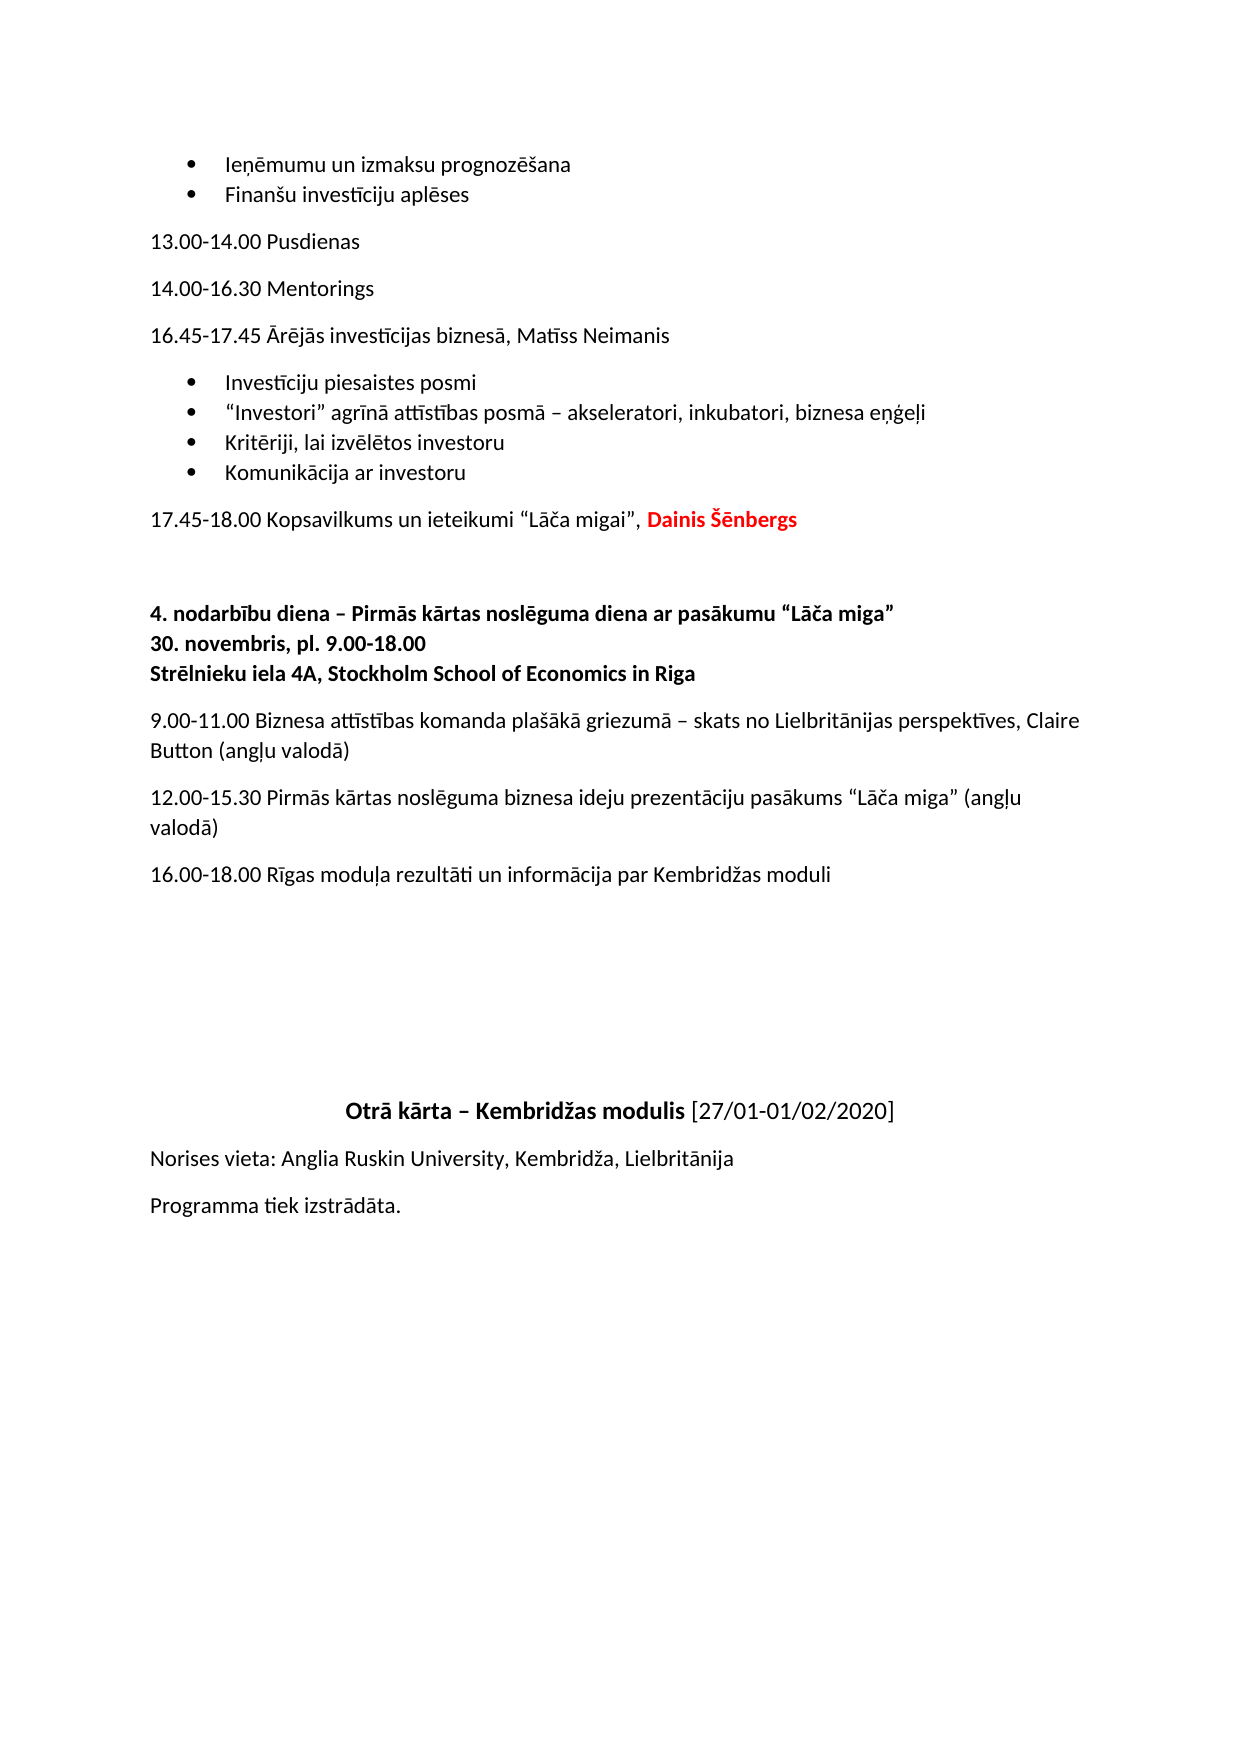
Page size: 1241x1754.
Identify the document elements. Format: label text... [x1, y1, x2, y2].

text Norises vieta: Anglia Ruskin University, Kembridža, Lielbritānija [150, 1144, 1090, 1172]
text 9.00-11.00 Biznesa attīstības komanda plašākā griezumā – skats no Lielbritānijas perspektīves, Claire Button (angļu valodā) [150, 706, 1090, 764]
text 16.45-17.45 Ārējās investīcijas biznesā, Matīss Neimanis [150, 321, 1090, 349]
text 12.00-15.30 Pirmās kārtas noslēguma biznesa ideju prezentāciju pasākums “Lāča miga” (angļu valodā) [150, 783, 1090, 842]
text 17.45-18.00 Kopsavilkums un ieteikumi “Lāča migai”, Dainis Šēnbergs [150, 505, 1090, 533]
list Kritēriji, lai izvēlētos investoru [187, 428, 1090, 456]
list “Investori” agrīnā attīstības posmā – akseleratori, inkubatori, biznesa eņģeļi [187, 398, 1090, 426]
list Komunikācija ar investoru [187, 458, 1090, 486]
text Otrā kārta – Kembridžas modulis [27/01-01/02/2020] [150, 1095, 1090, 1125]
list Ieņēmumu un izmaksu prognozēšana [187, 150, 1090, 178]
text 4. nodarbību diena – Pirmās kārtas noslēguma diena ar pasākumu “Lāča miga” 30. novembris, pl. 9.00-18.00 Strēlnieku iela 4A, Stockholm School of Economics in Riga [150, 599, 1090, 687]
list Finanšu investīciju aplēses [187, 180, 1090, 208]
text Programma tiek izstrādāta. [150, 1191, 1090, 1219]
text 14.00-16.30 Mentorings [150, 274, 1090, 302]
list Investīciju piesaistes posmi [187, 368, 1090, 396]
text 16.00-18.00 Rīgas moduļa rezultāti un informācija par Kembridžas moduli [150, 860, 1090, 888]
text 13.00-14.00 Pusdienas [150, 227, 1090, 255]
